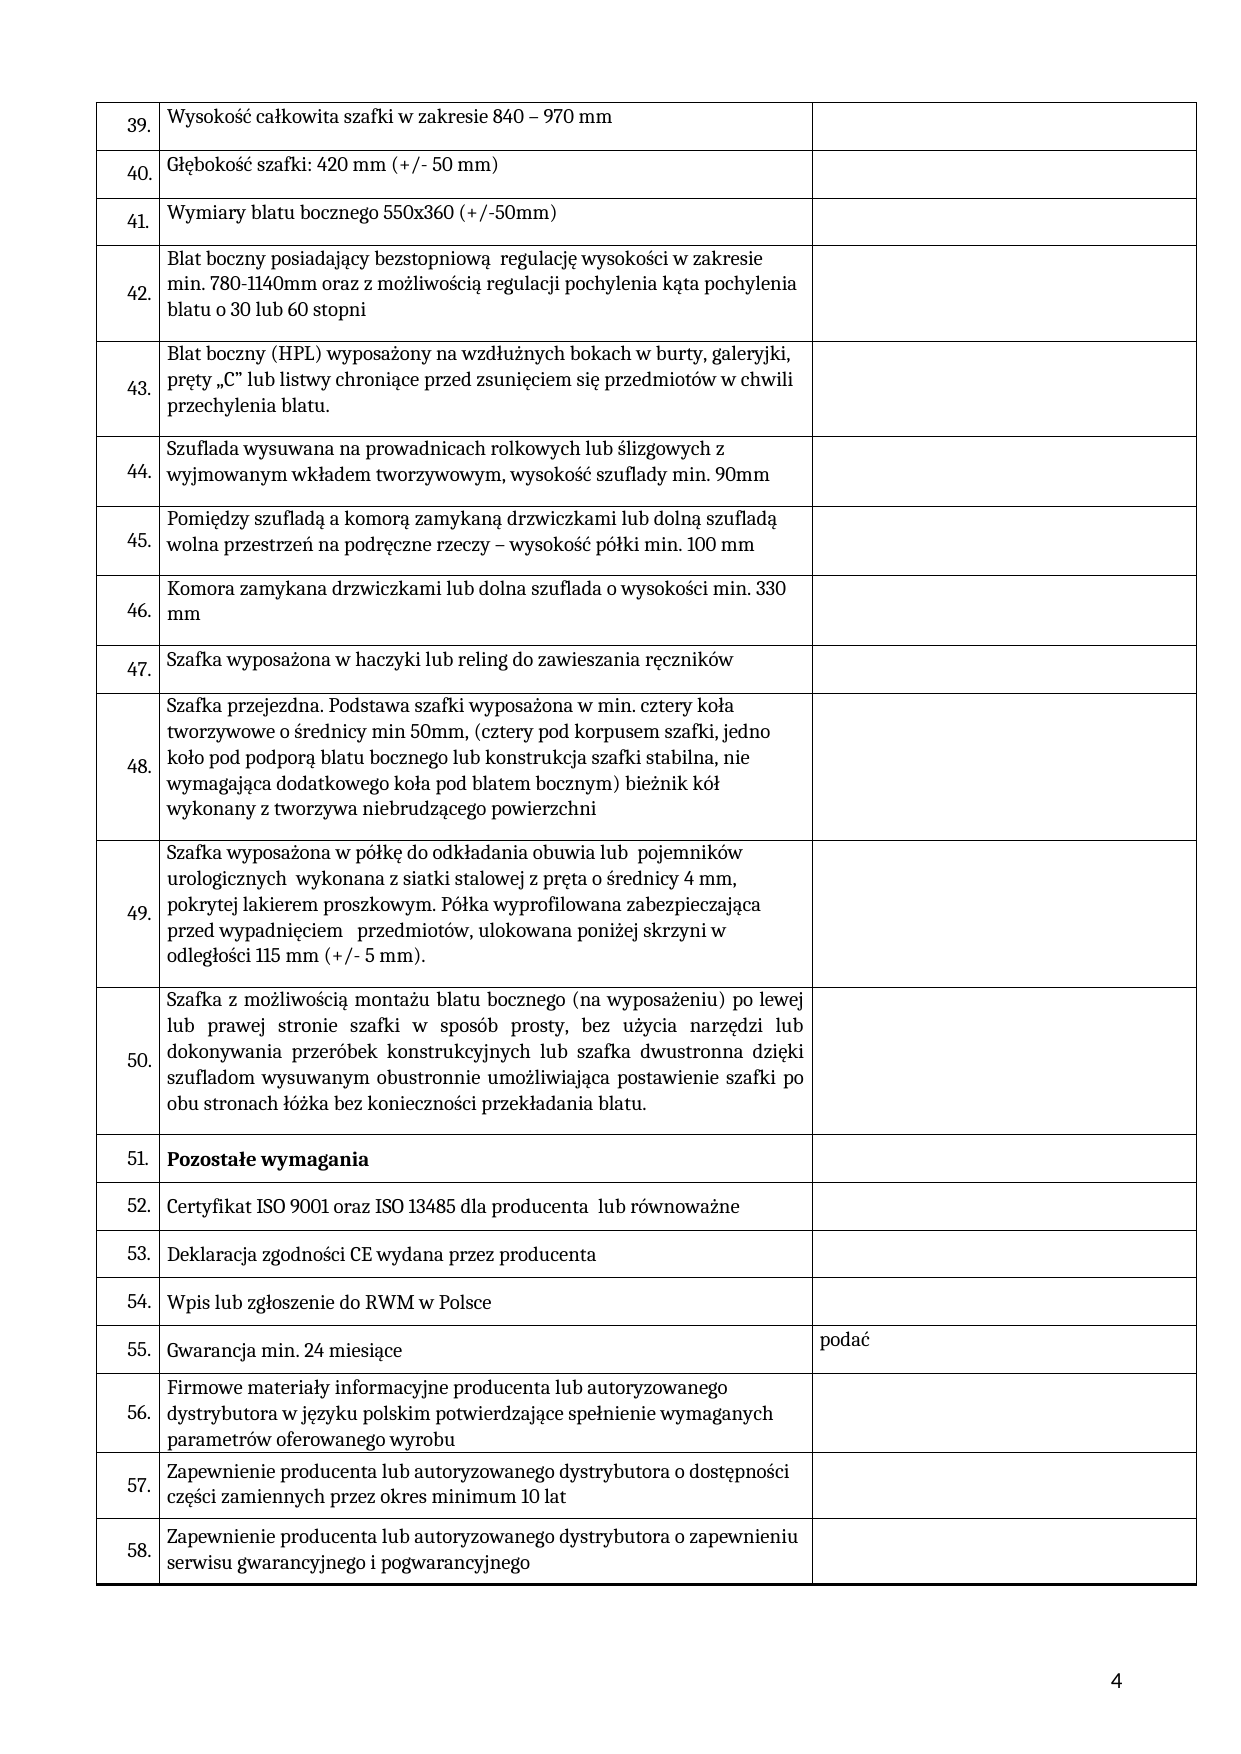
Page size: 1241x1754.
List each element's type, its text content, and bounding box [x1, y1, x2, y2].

table_cell [97, 988, 159, 1134]
table_cell [97, 1326, 159, 1373]
table_cell [813, 988, 1196, 1134]
table_cell Blat boczny posiadający bezstopniową regulację wysokości w zakresie min. 780-1140mm oraz z możliwością regulacji pochylenia kąta pochylenia blatu o 30 lub 60 stopni [160, 246, 812, 341]
table_cell [97, 1135, 159, 1182]
table_cell [97, 694, 159, 840]
table_cell podać [813, 1326, 1196, 1373]
table_cell Szuflada wysuwana na prowadnicach rolkowych lub ślizgowych z wyjmowanym wkładem tworzywowym, wysokość szuflady min. 90mm [160, 437, 812, 506]
table_cell [813, 1519, 1196, 1583]
table_cell [813, 1135, 1196, 1182]
table_cell Certyfikat ISO 9001 oraz ISO 13485 dla producenta lub równoważne [160, 1183, 812, 1229]
table_cell Deklaracja zgodności CE wydana przez producenta [160, 1231, 812, 1277]
table_cell [97, 576, 159, 645]
table_cell [97, 646, 159, 693]
table_cell [813, 694, 1196, 840]
table_cell [813, 151, 1196, 197]
table_cell [813, 1453, 1196, 1517]
table_cell [813, 646, 1196, 693]
table_cell [813, 1374, 1196, 1452]
table_cell Blat boczny (HPL) wyposażony na wzdłużnych bokach w burty, galeryjki, pręty „C” lub listwy chroniące przed zsunięciem się przedmiotów w chwili przechylenia blatu. [160, 342, 812, 436]
table_cell Komora zamykana drzwiczkami lub dolna szuflada o wysokości min. 330 mm [160, 576, 812, 645]
table_cell Szafka z możliwością montażu blatu bocznego (na wyposażeniu) po lewej lub prawej stronie szafki w sposób prosty, bez użycia narzędzi lub dokonywania przeróbek konstrukcyjnych lub szafka dwustronna dzięki szufladom wysuwanym obustronnie umożliwiająca postawienie szafki po obu stronach łóżka bez konieczności przekładania blatu. [160, 988, 812, 1134]
table_cell [97, 437, 159, 506]
table_cell Szafka przejezdna. Podstawa szafki wyposażona w min. cztery koła tworzywowe o średnicy min 50mm, (cztery pod korpusem szafki, jedno koło pod podporą blatu bocznego lub konstrukcja szafki stabilna, nie wymagająca dodatkowego koła pod blatem bocznym) bieżnik kół wykonany z tworzywa niebrudzącego powierzchni [160, 694, 812, 840]
table_cell [97, 507, 159, 575]
table_cell [813, 1231, 1196, 1277]
table_cell Zapewnienie producenta lub autoryzowanego dystrybutora o dostępności części zamiennych przez okres minimum 10 lat [160, 1453, 812, 1517]
table_cell [813, 576, 1196, 645]
table_cell Wysokość całkowita szafki w zakresie 840 – [160, 103, 812, 149]
table_cell Wpis lub zgłoszenie do RWM w Polsce [160, 1278, 812, 1325]
table_cell [97, 1374, 159, 1452]
table_cell Głębokość szafki: (+/- ) [160, 151, 812, 197]
table_cell [97, 342, 159, 436]
table_cell [813, 342, 1196, 436]
table_cell Pozostałe wymagania [160, 1135, 812, 1182]
table_cell [813, 841, 1196, 987]
table_cell [813, 103, 1196, 149]
table_cell [813, 507, 1196, 575]
table_cell [813, 1278, 1196, 1325]
table_cell [97, 246, 159, 341]
table_cell Pomiędzy szufladą a komorą zamykaną drzwiczkami lub dolną szufladą wolna przestrzeń na podręczne rzeczy – wysokość półki min. 100 mm [160, 507, 812, 575]
table_cell [97, 1278, 159, 1325]
table_cell [97, 103, 159, 149]
table_cell [97, 1183, 159, 1229]
table_cell Wymiary blatu bocznego 550x360 (+/-50mm) [160, 199, 812, 245]
table_cell [813, 1183, 1196, 1229]
table_cell Gwarancja min. 24 miesiące [160, 1326, 812, 1373]
table_cell [97, 1519, 159, 1583]
table_cell [97, 1453, 159, 1517]
table_cell Firmowe materiały informacyjne producenta lub autoryzowanego dystrybutora w języku polskim potwierdzające spełnienie wymaganych parametrów oferowanego wyrobu [160, 1374, 812, 1452]
table_cell [813, 199, 1196, 245]
table_cell [97, 199, 159, 245]
table_cell Szafka wyposażona w haczyki lub reling do zawieszania ręczników [160, 646, 812, 693]
table_cell [97, 1231, 159, 1277]
table_cell [97, 841, 159, 987]
table_cell Szafka wyposażona w półkę do odkładania obuwia lub pojemników urologicznych wykonana z siatki stalowej z pręta o średnicy 4 mm, pokrytej lakierem proszkowym. Półka wyprofilowana zabezpieczająca przed wypadnięciem przedmiotów, ulokowana poniżej skrzyni w odległości 115 mm (+/- 5 mm). [160, 841, 812, 987]
table_cell [97, 151, 159, 197]
table_cell [813, 437, 1196, 506]
table_cell Zapewnienie producenta lub autoryzowanego dystrybutora o zapewnieniu serwisu gwarancyjnego i pogwarancyjnego [160, 1519, 812, 1583]
table_cell [813, 246, 1196, 341]
